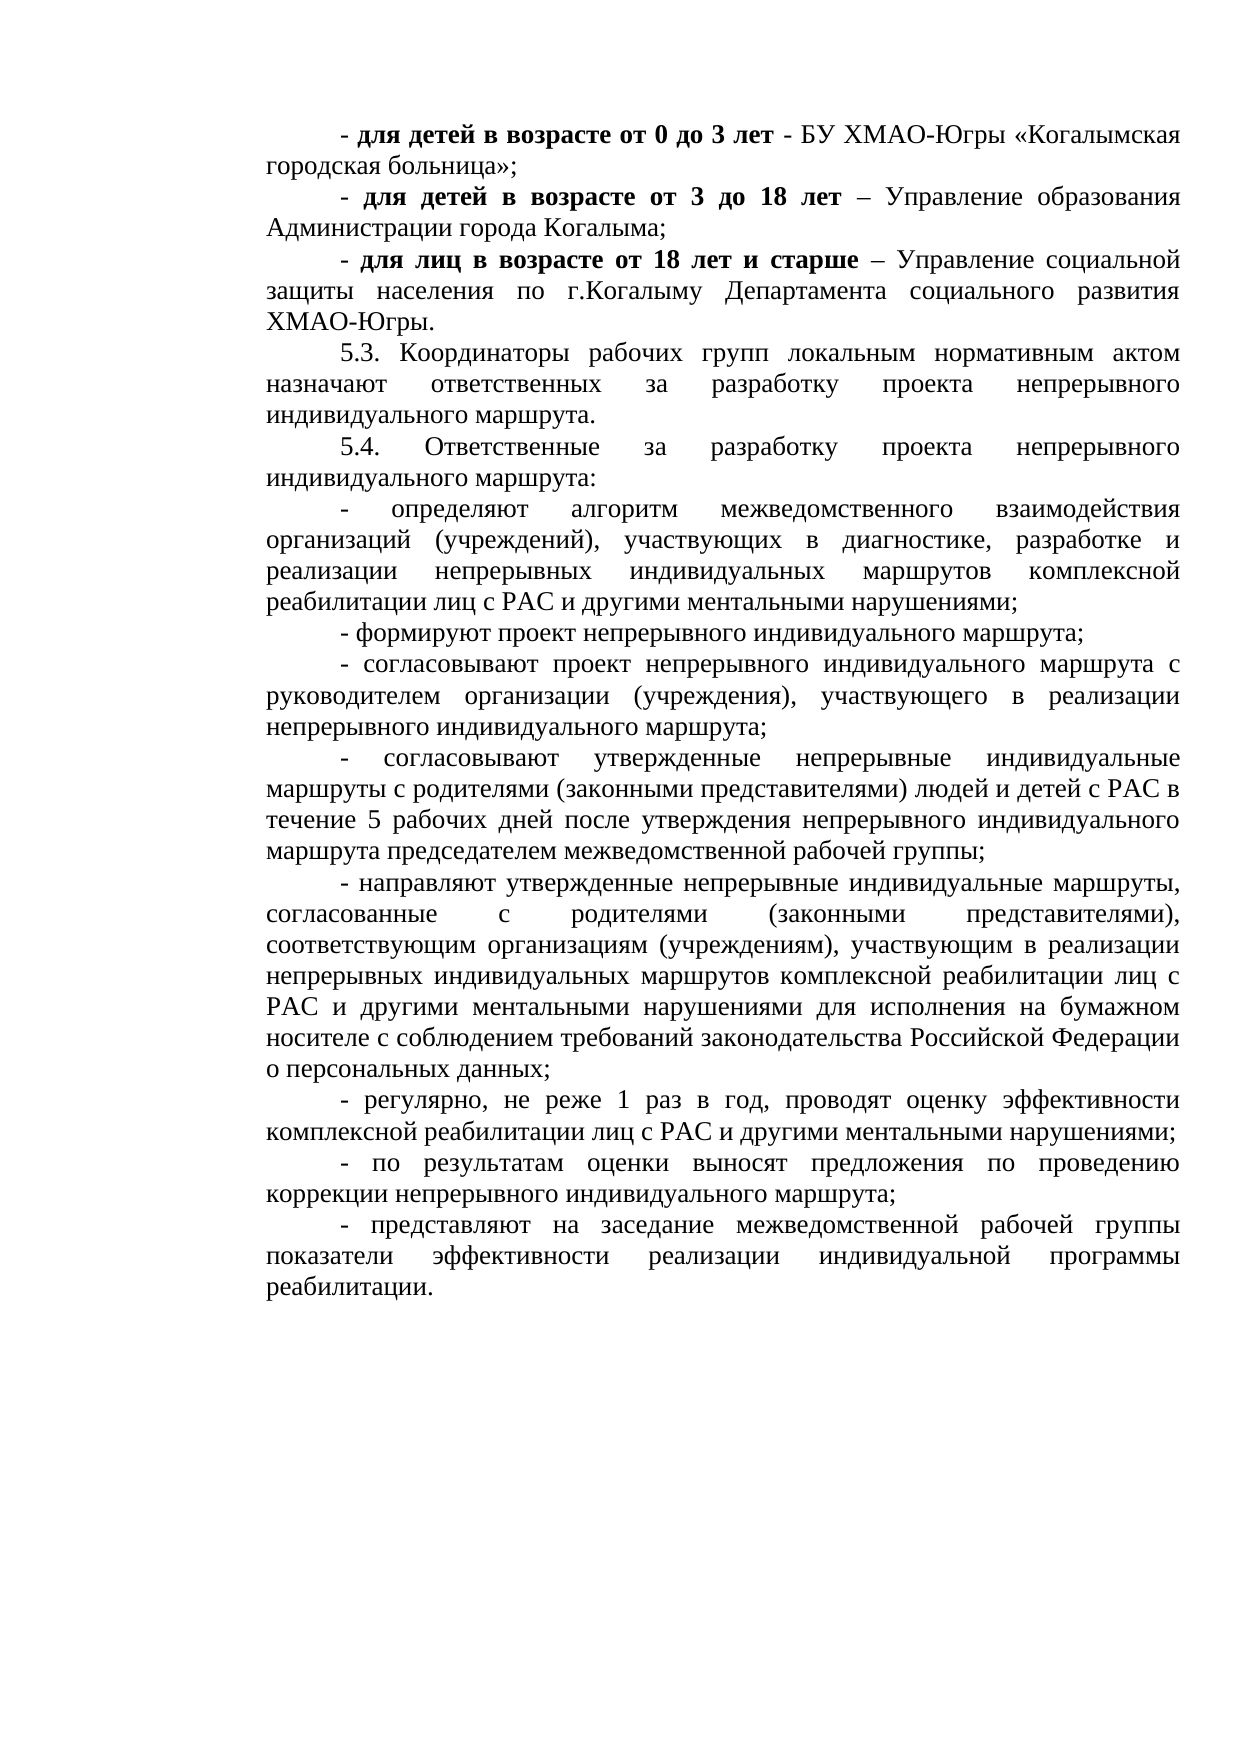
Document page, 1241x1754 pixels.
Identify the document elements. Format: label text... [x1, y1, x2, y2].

list - по результатам оценки выносят предложения по проведению коррекции непрерывного индивидуального маршрута; [266, 1146, 1181, 1208]
list - для детей в возрасте от 3 до 18 лет – Управление образования Администрации города Когалыма; [266, 180, 1181, 243]
list - определяют алгоритм межведомственного взаимодействия организаций (учреждений), участвующих в диагностике, разработке и реализации непрерывных индивидуальных маршрутов комплексной реабилитации лиц с РАС и другими ментальными нарушениями; [266, 492, 1181, 616]
list - для лиц в возрасте от 18 лет и старше – Управление социальной защиты населения по г.Когалыму Департамента социального развития ХМАО-Югры. [266, 243, 1181, 336]
list - для детей в возрасте от 0 до 3 лет - БУ ХМАО-Югры «Когалымская городская больница»; [266, 118, 1181, 180]
list - формируют проект непрерывного индивидуального маршрута; [266, 616, 1181, 648]
list 5.4. Ответственные за разработку проекта непрерывного индивидуального маршрута: [266, 429, 1181, 492]
list - регулярно, не реже 1 раз в год, проводят оценку эффективности комплексной реабилитации лиц с РАС и другими ментальными нарушениями; [266, 1084, 1181, 1146]
list - согласовывают проект непрерывного индивидуального маршрута с руководителем организации (учреждения), участвующего в реализации непрерывного индивидуального маршрута; [266, 648, 1181, 741]
list - представляют на заседание межведомственной рабочей группы показатели эффективности реализации индивидуальной программы реабилитации. [266, 1208, 1181, 1302]
list 5.3. Координаторы рабочих групп локальным нормативным актом назначают ответственных за разработку проекта непрерывного индивидуального маршрута. [266, 336, 1181, 429]
list - согласовывают утвержденные непрерывные индивидуальные маршруты с родителями (законными представителями) людей и детей с РАС в течение 5 рабочих дней после утверждения непрерывного индивидуального маршрута председателем межведомственной рабочей группы; [266, 741, 1181, 866]
list - направляют утвержденные непрерывные индивидуальные маршруты, согласованные с родителями (законными представителями), соответствующим организациям (учреждениям), участвующим в реализации непрерывных индивидуальных маршрутов комплексной реабилитации лиц с РАС и другими ментальными нарушениями для исполнения на бумажном носителе с соблюдением требований законодательства Российской Федерации о персональных данных; [266, 866, 1181, 1084]
